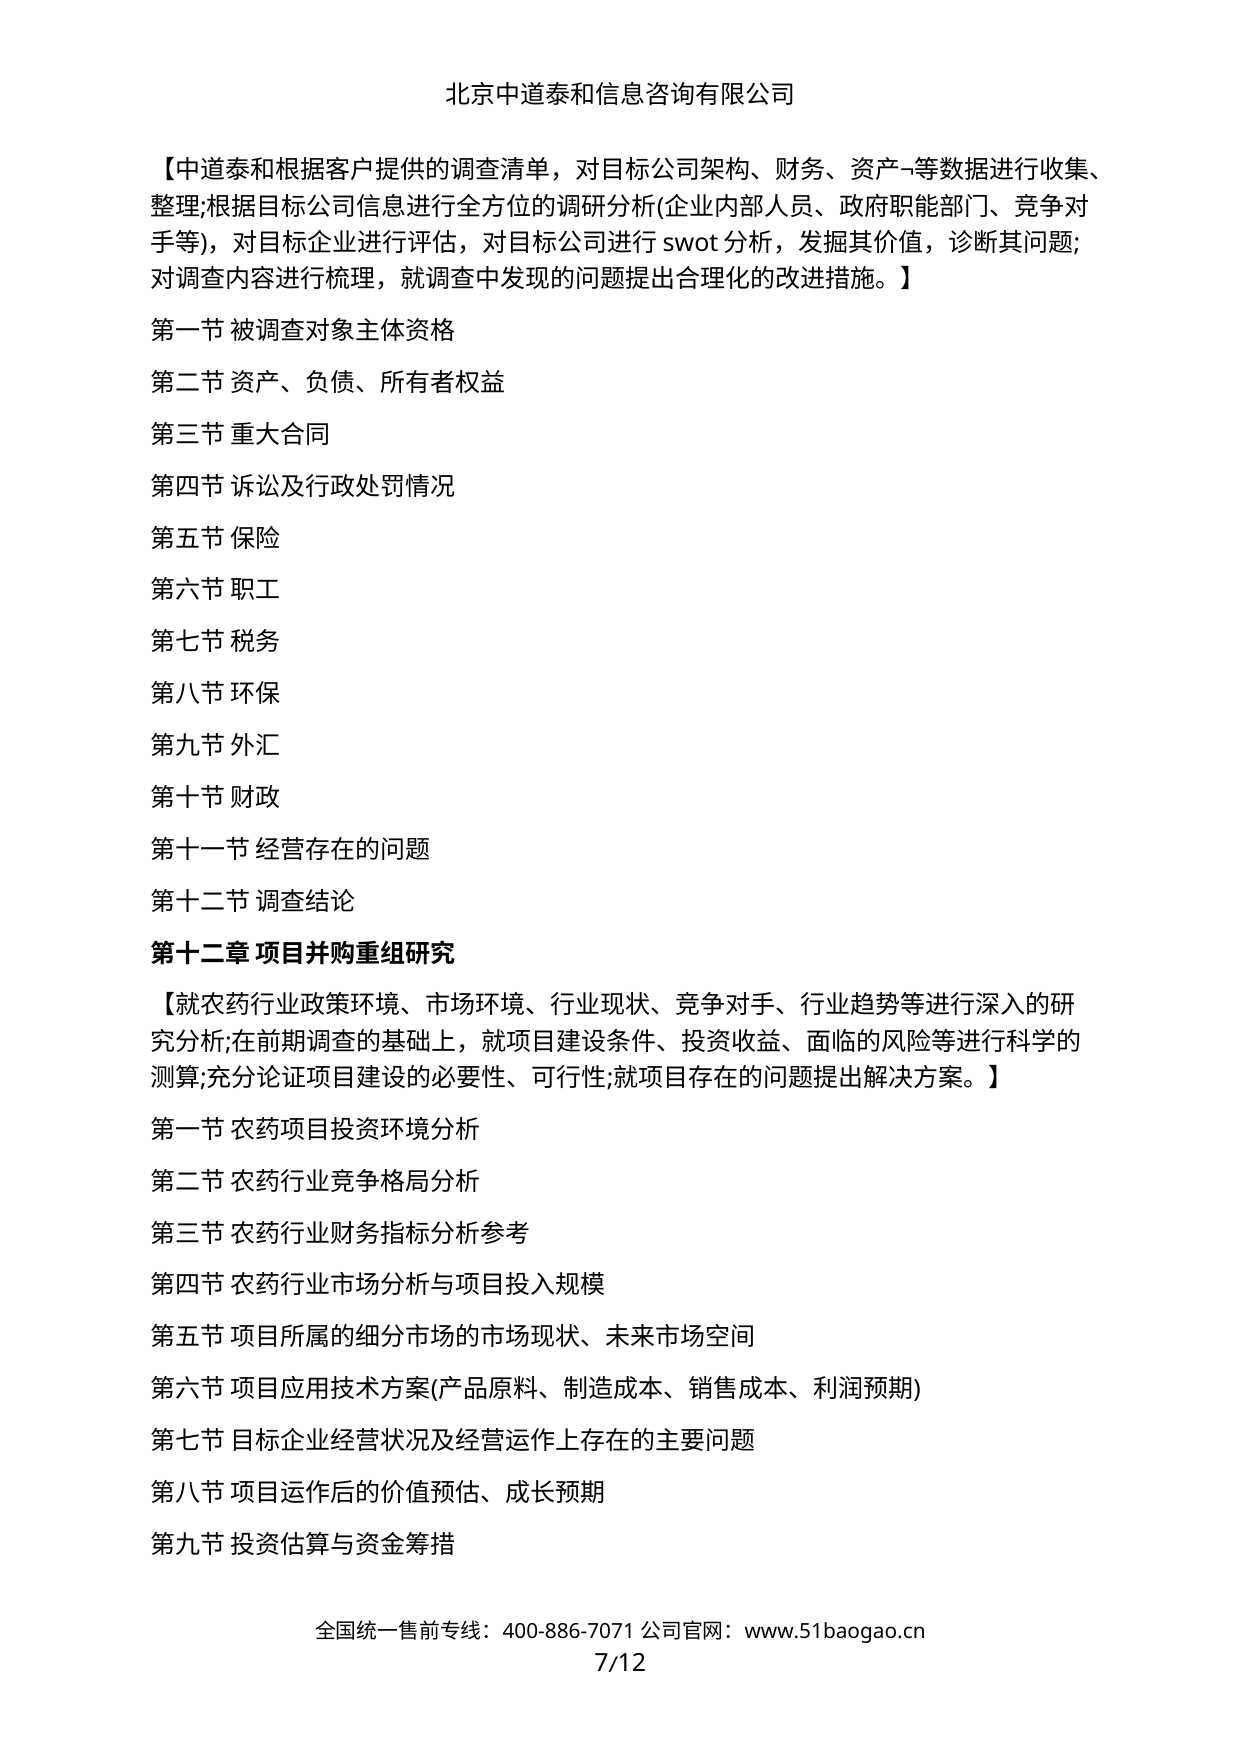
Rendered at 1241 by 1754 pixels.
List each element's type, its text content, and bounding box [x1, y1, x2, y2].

text 第三节 重大合同 [150, 414, 1090, 451]
text 第十二章 项目并购重组研究 [150, 933, 1090, 969]
text 第六节 职工 [150, 570, 1090, 606]
text 第一节 农药项目投资环境分析 [150, 1109, 1090, 1146]
text 【就农药行业政策环境、市场环境、行业现状、竞争对手、行业趋势等进行深入的研究分析;在前期调查的基础上，就项目建设条件、投资收益、面临的风险等进行科学的测算;充分论证项目建设的必要性、可行性;就项目存在的问题提出解决方案。】 [150, 985, 1090, 1094]
text 第六节 项目应用技术方案(产品原料、制造成本、销售成本、利润预期) [150, 1369, 1090, 1405]
text 第四节 诉讼及行政处罚情况 [150, 466, 1090, 502]
text 第二节 农药行业竞争格局分析 [150, 1161, 1090, 1197]
text 第五节 项目所属的细分市场的市场现状、未来市场空间 [150, 1317, 1090, 1353]
text 第一节 被调查对象主体资格 [150, 311, 1090, 347]
text 第七节 目标企业经营状况及经营运作上存在的主要问题 [150, 1421, 1090, 1457]
text 第九节 投资估算与资金筹措 [150, 1524, 1090, 1561]
text 第三节 农药行业财务指标分析参考 [150, 1213, 1090, 1249]
text 第八节 环保 [150, 674, 1090, 710]
text 第九节 外汇 [150, 726, 1090, 762]
text 第四节 农药行业市场分析与项目投入规模 [150, 1265, 1090, 1301]
text 第十二节 调查结论 [150, 881, 1090, 917]
text 第十节 财政 [150, 777, 1090, 814]
text 第七节 税务 [150, 622, 1090, 658]
text 【中道泰和根据客户提供的调查清单，对目标公司架构、财务、资产¬等数据进行收集、整理;根据目标公司信息进行全方位的调研分析(企业内部人员、政府职能部门、竞争对手等)，对目标企业进行评估，对目标公司进行swot分析，发掘其价值，诊断其问题;对调查内容进行梳理，就调查中发现的问题提出合理化的改进措施。】 [150, 150, 1090, 295]
text 第八节 项目运作后的价值预估、成长预期 [150, 1472, 1090, 1509]
text 第五节 保险 [150, 518, 1090, 554]
text 第二节 资产、负债、所有者权益 [150, 362, 1090, 399]
text 第十一节 经营存在的问题 [150, 829, 1090, 866]
